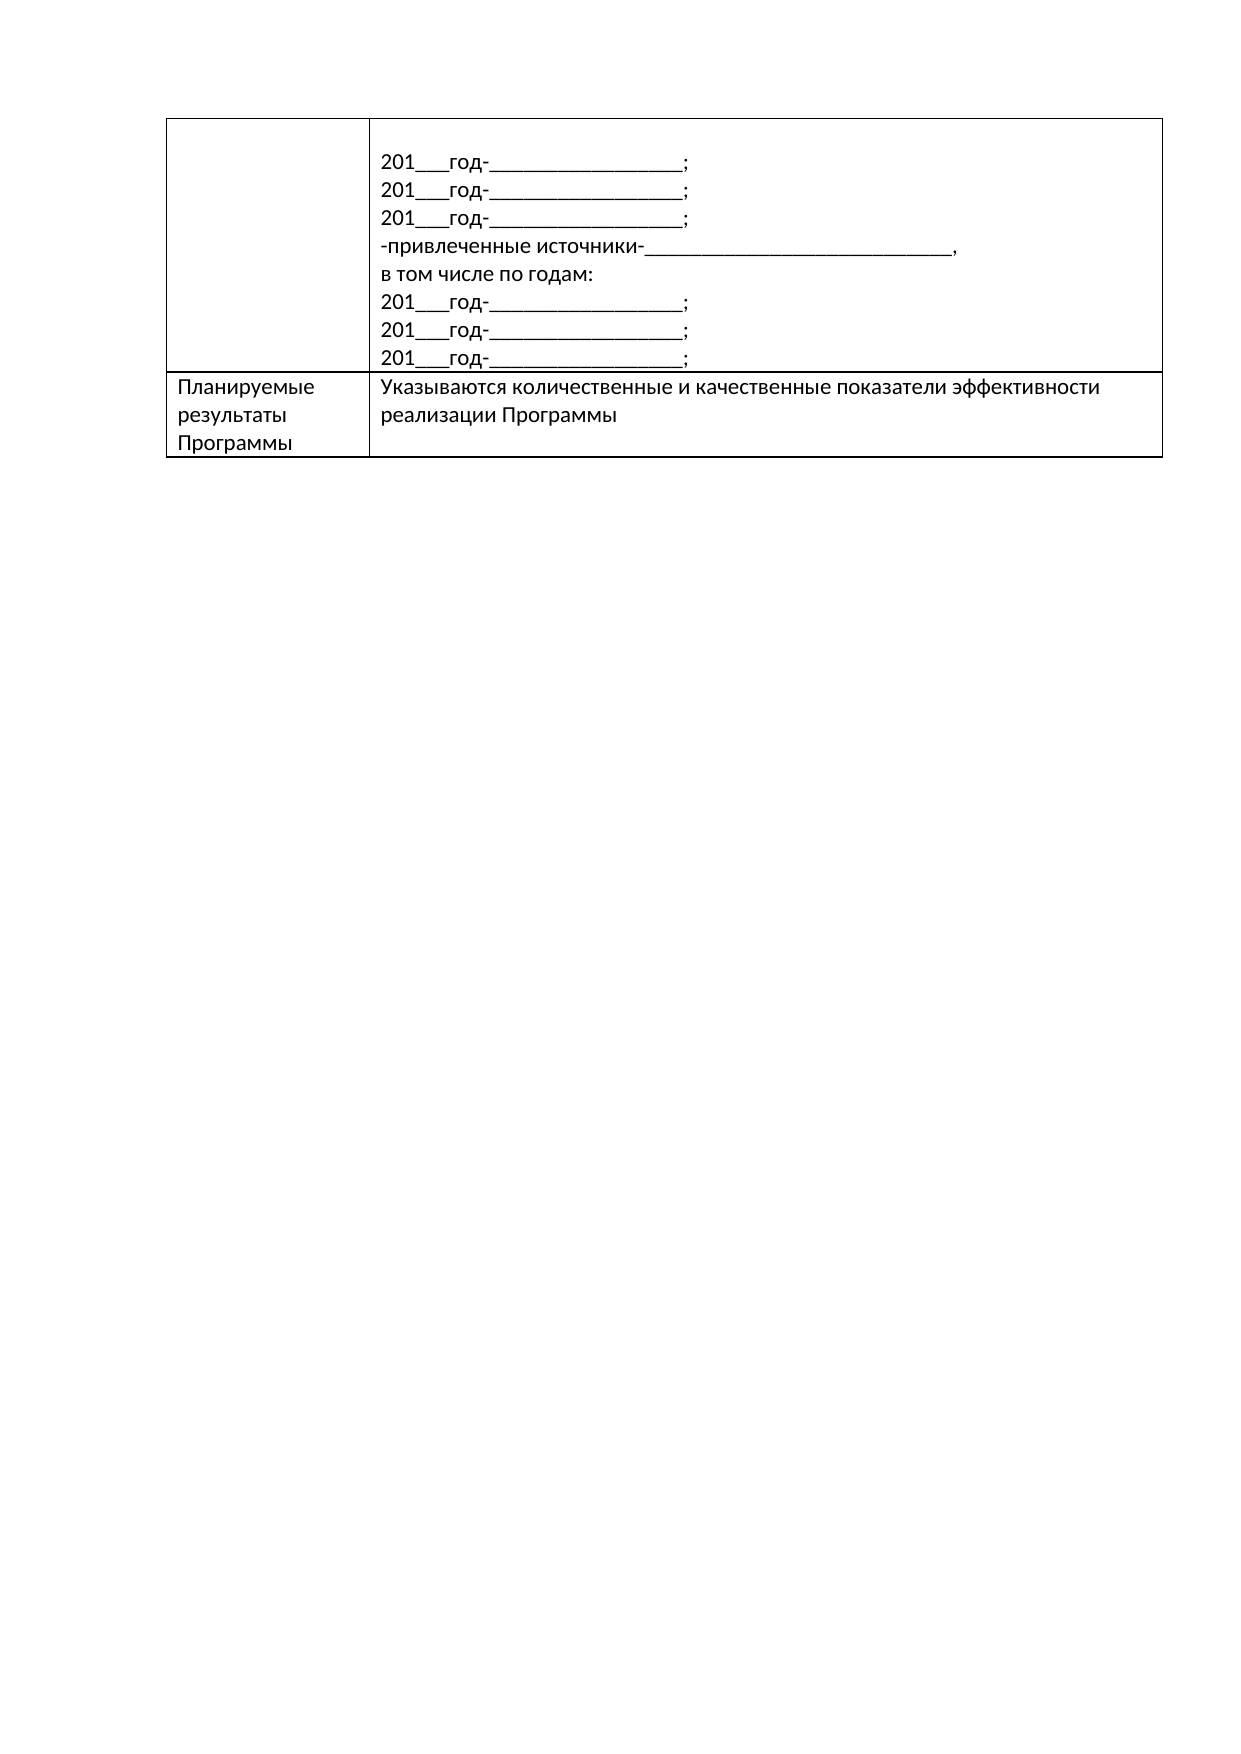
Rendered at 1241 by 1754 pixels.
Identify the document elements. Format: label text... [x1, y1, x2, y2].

table_cell Планируемые результаты Программы [167, 373, 369, 456]
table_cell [370, 119, 1162, 371]
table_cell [167, 119, 369, 371]
table_cell Указываются количественные и качественные показатели эффективности реализации Программы [370, 373, 1162, 456]
